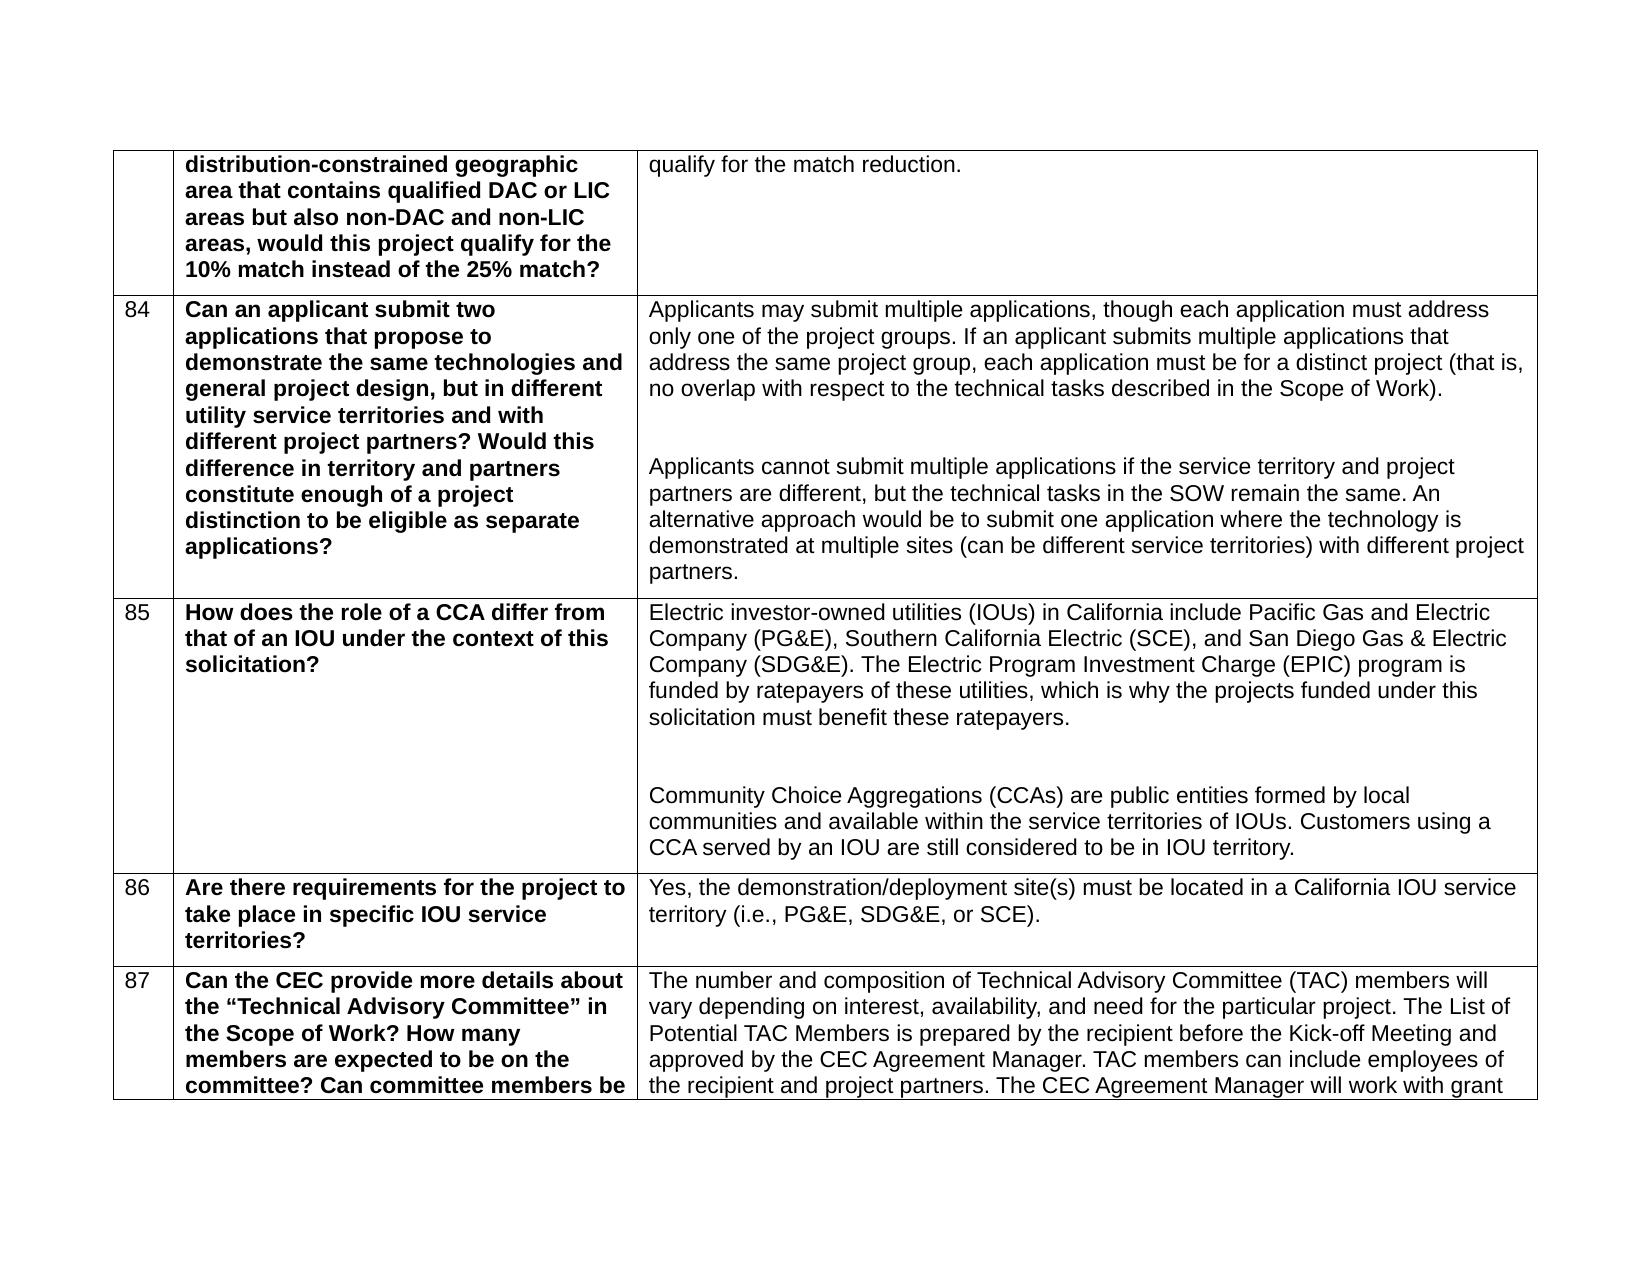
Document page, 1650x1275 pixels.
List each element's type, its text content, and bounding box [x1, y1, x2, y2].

table_cell 84 [114, 296, 173, 597]
table_cell 87 [114, 967, 173, 1098]
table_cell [174, 151, 637, 295]
table_cell Applicants may submit multiple applications, though each application must address only one of the project groups. If an applicant submits multiple applications that address the same project group, each application must be for a distinct project (that is, no overlap with respect to the technical tasks described in the Scope of Work). Applicants cannot submit multiple applications if the service territory and project partners are different, but the technical tasks in the SOW remain the same. An alternative approach would be to submit one application where the technology is demonstrated at multiple sites (can be different service territories) with different project partners. [638, 296, 1537, 597]
table_cell Yes, the demonstration/deployment site(s) must be located in a California IOU service territory (i.e., PG&E, SDG&E, or SCE). [638, 874, 1537, 966]
table_cell Can an applicant submit two applications that propose to demonstrate the same technologies and general project design, but in different utility service territories and with different project partners? Would this difference in territory and partners constitute enough of a project distinction to be eligible as separate applications? [174, 296, 637, 597]
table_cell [174, 967, 637, 1098]
table_cell 85 [114, 599, 173, 873]
table_cell 86 [114, 874, 173, 966]
table_cell 83 [114, 151, 173, 295]
table_cell Are there requirements for the project to take place in specific IOU service territories? [174, 874, 637, 966]
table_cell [638, 151, 1537, 295]
table_cell How does the role of a CCA differ from that of an IOU under the context of this solicitation? [174, 599, 637, 873]
table_cell Electric investor-owned utilities (IOUs) in California include Pacific Gas and Electric Company (PG&E), Southern California Electric (SCE), and San Diego Gas & Electric Company (SDG&E). The Electric Program Investment Charge (EPIC) program is funded by ratepayers of these utilities, which is why the projects funded under this solicitation must benefit these ratepayers. Community Choice Aggregations (CCAs) are public entities formed by local communities and available within the service territories of IOUs. Customers using a CCA served by an IOU are still considered to be in IOU territory. [638, 599, 1537, 873]
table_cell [638, 967, 1537, 1098]
